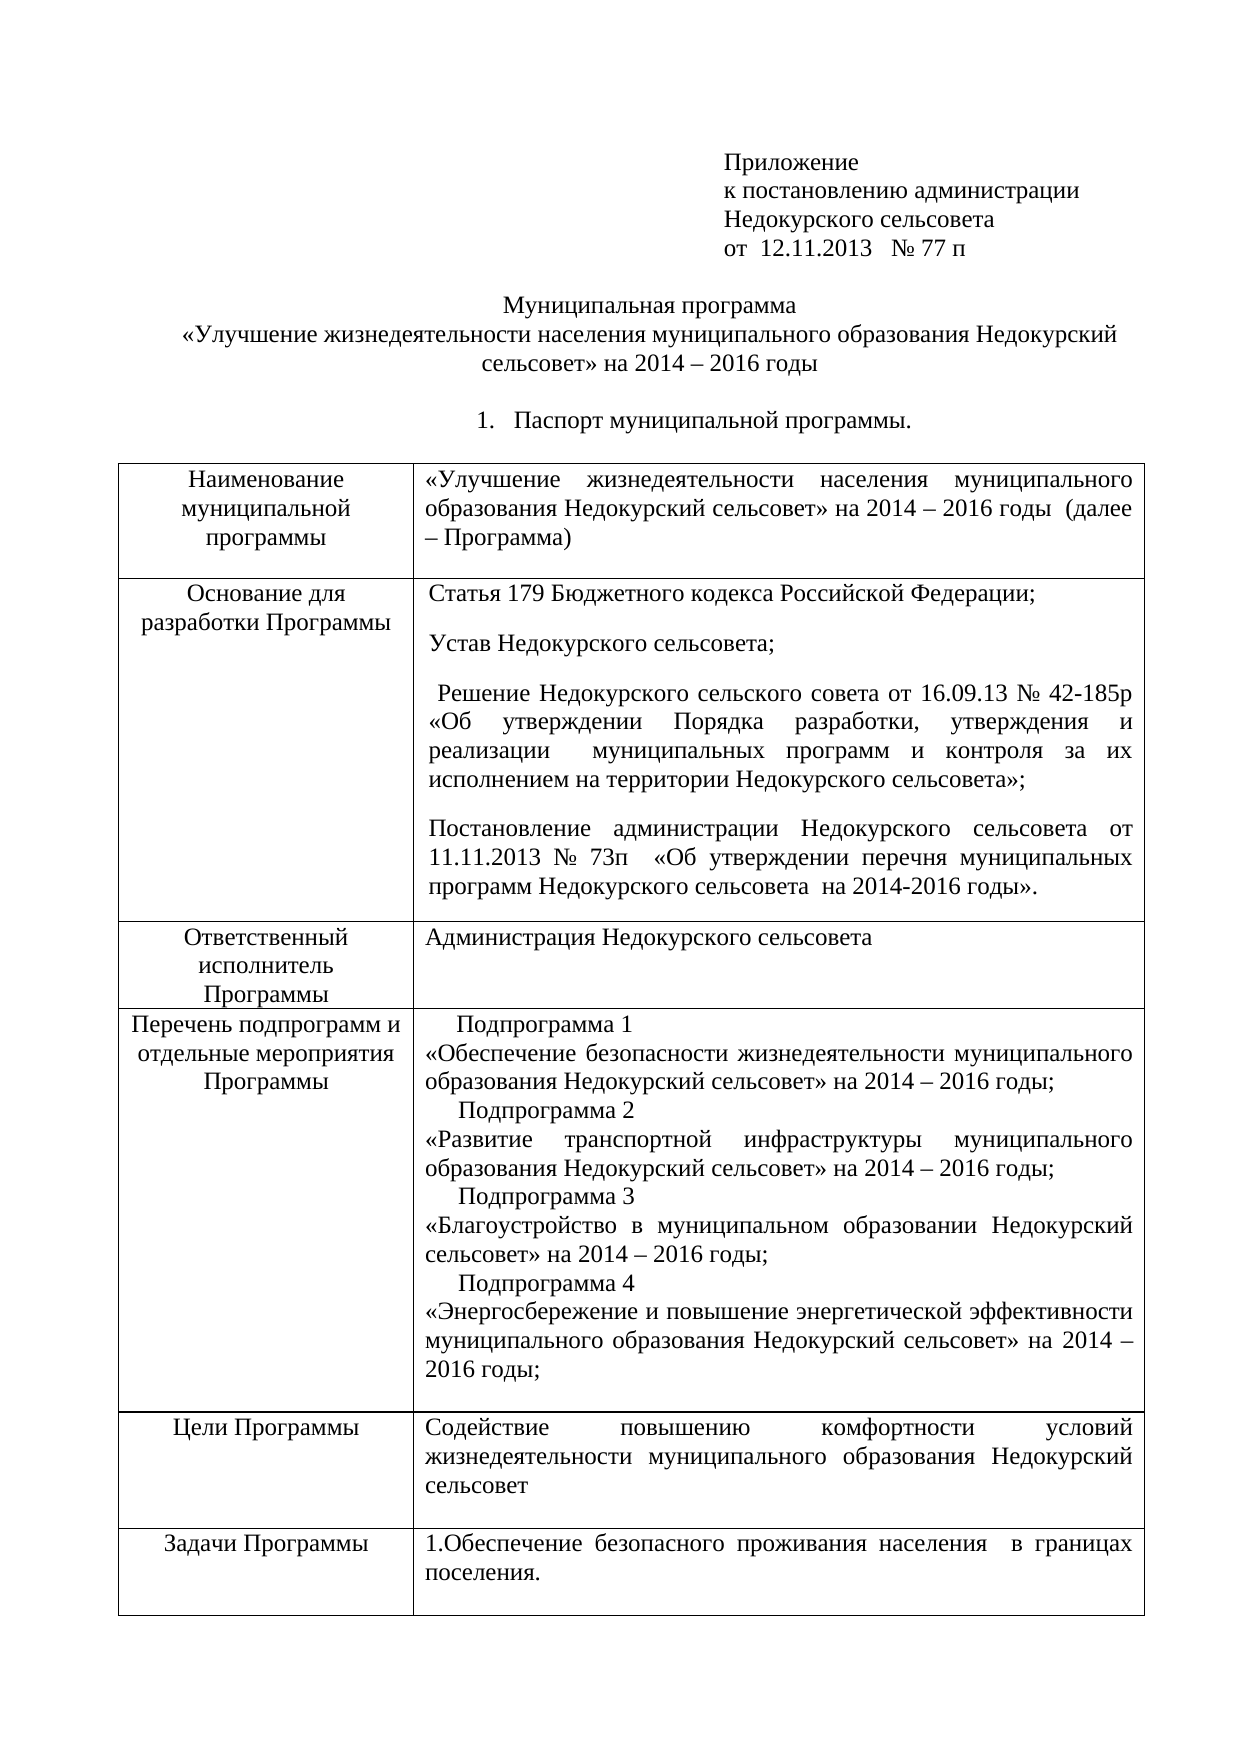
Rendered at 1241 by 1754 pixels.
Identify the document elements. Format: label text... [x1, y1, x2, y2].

text Недокурского сельсовета [724, 204, 1152, 233]
table_cell Содействие повышению комфортности условий жизнедеятельности муниципального образования Недокурский сельсовет [414, 1413, 1144, 1527]
text Муниципальная программа [148, 291, 1152, 319]
text «Улучшение жизнедеятельности населения муниципального образования Недокурский сельсовет» на 2014 – 2016 годы [148, 319, 1152, 377]
table_cell Ответственный исполнитель Программы [119, 922, 413, 1008]
table_header «Улучшение жизнедеятельности населения муниципального образования Недокурский сельсовет» на 2014 – 2016 годы (далее – Программа) [414, 464, 1144, 577]
table_cell Статья 179 Бюджетного кодекса Российской Федерации; Устав Недокурского сельсовета; Решение Недокурского сельского совета от 16.09.13 № 42-185р «Об утверждении Порядка разработки, утверждения и реализации муниципальных программ и контроля за их исполнением на территории Недокурского сельсовета»; Постановление администрации Недокурского сельсовета от 11.11.2013 № 73п «Об утверждении перечня муниципальных программ Недокурского сельсовета на 2014-2016 годы». [414, 579, 1144, 921]
table_cell Цели Программы [119, 1413, 413, 1527]
text от 12.11.2013 № 77 п [724, 233, 1152, 262]
table_cell Подпрограмма 1 «Обеспечение безопасности жизнедеятельности муниципального образования Недокурский сельсовет» на 2014 – 2016 годы; Подпрограмма 2 «Развитие транспортной инфраструктуры муниципального образования Недокурский сельсовет» на 2014 – 2016 годы; Подпрограмма 3 «Благоустройство в муниципальном образовании Недокурский сельсовет» на 2014 – 2016 годы; Подпрограмма 4 «Энергосбережение и повышение энергетической эффективности муниципального образования Недокурский сельсовет» на 2014 – 2016 годы; [414, 1009, 1144, 1411]
table_cell Задачи Программы [119, 1529, 413, 1615]
list Паспорт муниципальной программы. [236, 406, 1152, 434]
table_cell Основание для разработки Программы [119, 579, 413, 921]
table_header Наименование муниципальной программы [119, 464, 413, 577]
text Приложение [724, 147, 1152, 176]
table_cell Администрация Недокурского сельсовета [414, 922, 1144, 1008]
table_cell Перечень подпрограмм и отдельные мероприятия Программы [119, 1009, 413, 1411]
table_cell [414, 1529, 1144, 1615]
text к постановлению администрации [724, 176, 1152, 204]
